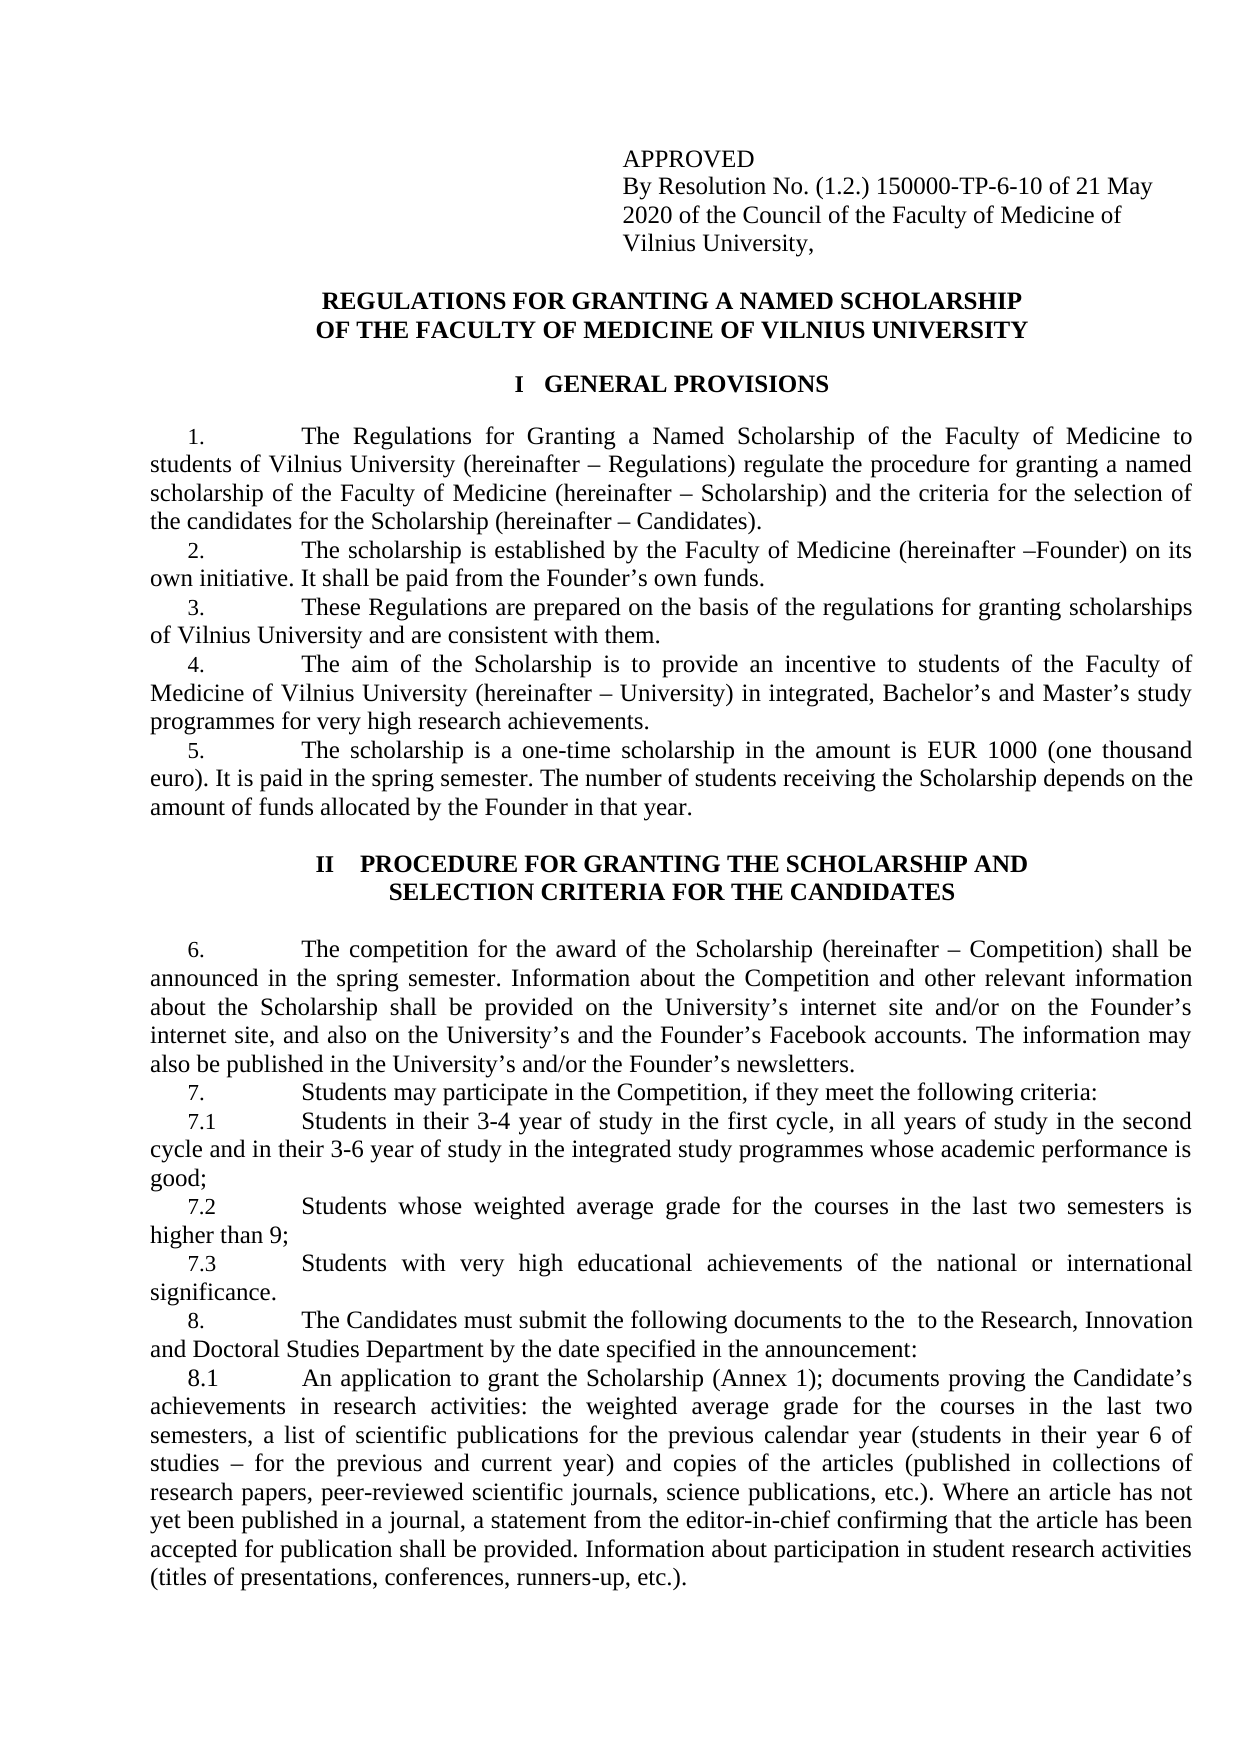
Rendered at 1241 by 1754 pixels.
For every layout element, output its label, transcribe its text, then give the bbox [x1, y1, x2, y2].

list Students in their 3-4 year of study in the first cycle, in all years of study in the second cycle and in their 3-6 year of study in the integrated study programmes whose academic performance is good; [150, 1106, 1194, 1192]
list The scholarship is established by the Faculty of Medicine (hereinafter –Founder) on its own initiative. It shall be paid from the Founder’s own funds. [150, 535, 1194, 592]
list The scholarship is a one-time scholarship in the amount is EUR 1000 (one thousand euro). It is paid in the spring semester. The number of students receiving the Scholarship depends on the amount of funds allocated by the Founder in that year. [150, 735, 1194, 821]
list The aim of the Scholarship is to provide an incentive to students of the Faculty of Medicine of Vilnius University (hereinafter – University) in integrated, Bachelor’s and Master’s study programmes for very high research achievements. [150, 649, 1194, 735]
subtitle GENERAL PROVISIONS [150, 373, 1194, 397]
text APPROVED [622, 149, 1194, 172]
subtitle PROCEDURE FOR GRANTING THE SCHOLARSHIP AND [150, 849, 1194, 878]
list The Candidates must submit the following documents to the to the Research, Innovation and Doctoral Studies Department by the date specified in the announcement: [150, 1306, 1194, 1363]
text By Resolution No. (1.2.) 150000-TP-6-10 of 21 May 2020 of the Council of the Faculty of Medicine of Vilnius University, [622, 172, 1194, 257]
subtitle OF THE FACULTY OF MEDICINE OF VILNIUS UNIVERSITY [150, 315, 1194, 344]
list Students may participate in the Competition, if they meet the following criteria: [150, 1078, 1194, 1106]
list The competition for the award of the Scholarship (hereinafter – Competition) shall be announced in the spring semester. Information about the Competition and other relevant information about the Scholarship shall be provided on the University’s internet site and/or on the Founder’s internet site, and also on the University’s and the Founder’s Facebook accounts. The information may also be published in the University’s and/or the Founder’s newsletters. [150, 935, 1194, 1078]
list The Regulations for Granting a Named Scholarship of the Faculty of Medicine to students of Vilnius University (hereinafter – Regulations) regulate the procedure for granting a named scholarship of the Faculty of Medicine (hereinafter – Scholarship) and the criteria for the selection of the candidates for the Scholarship (hereinafter – Candidates). [150, 421, 1194, 535]
list Students with very high educational achievements of the national or international significance. [150, 1249, 1194, 1306]
list Students whose weighted average grade for the courses in the last two semesters is higher than 9; [150, 1192, 1194, 1249]
subtitle REGULATIONS FOR GRANTING A NAMED SCHOLARSHIP [150, 286, 1194, 315]
text 8.1 An application to grant the Scholarship (Annex 1); documents proving the Candidate’s achievements in research activities: the weighted average grade for the courses in the last two semesters, a list of scientific publications for the previous calendar year (students in their year 6 of studies – for the previous and current year) and copies of the articles (published in collections of research papers, peer-reviewed scientific journals, science publications, etc.). Where an article has not yet been published in a journal, a statement from the editor-in-chief confirming that the article has been accepted for publication shall be provided. Information about participation in student research activities (titles of presentations, conferences, runners-up, etc.). [150, 1363, 1194, 1591]
subtitle SELECTION CRITERIA FOR THE CANDIDATES [150, 878, 1194, 906]
list These Regulations are prepared on the basis of the regulations for granting scholarships of Vilnius University and are consistent with them. [150, 592, 1194, 649]
